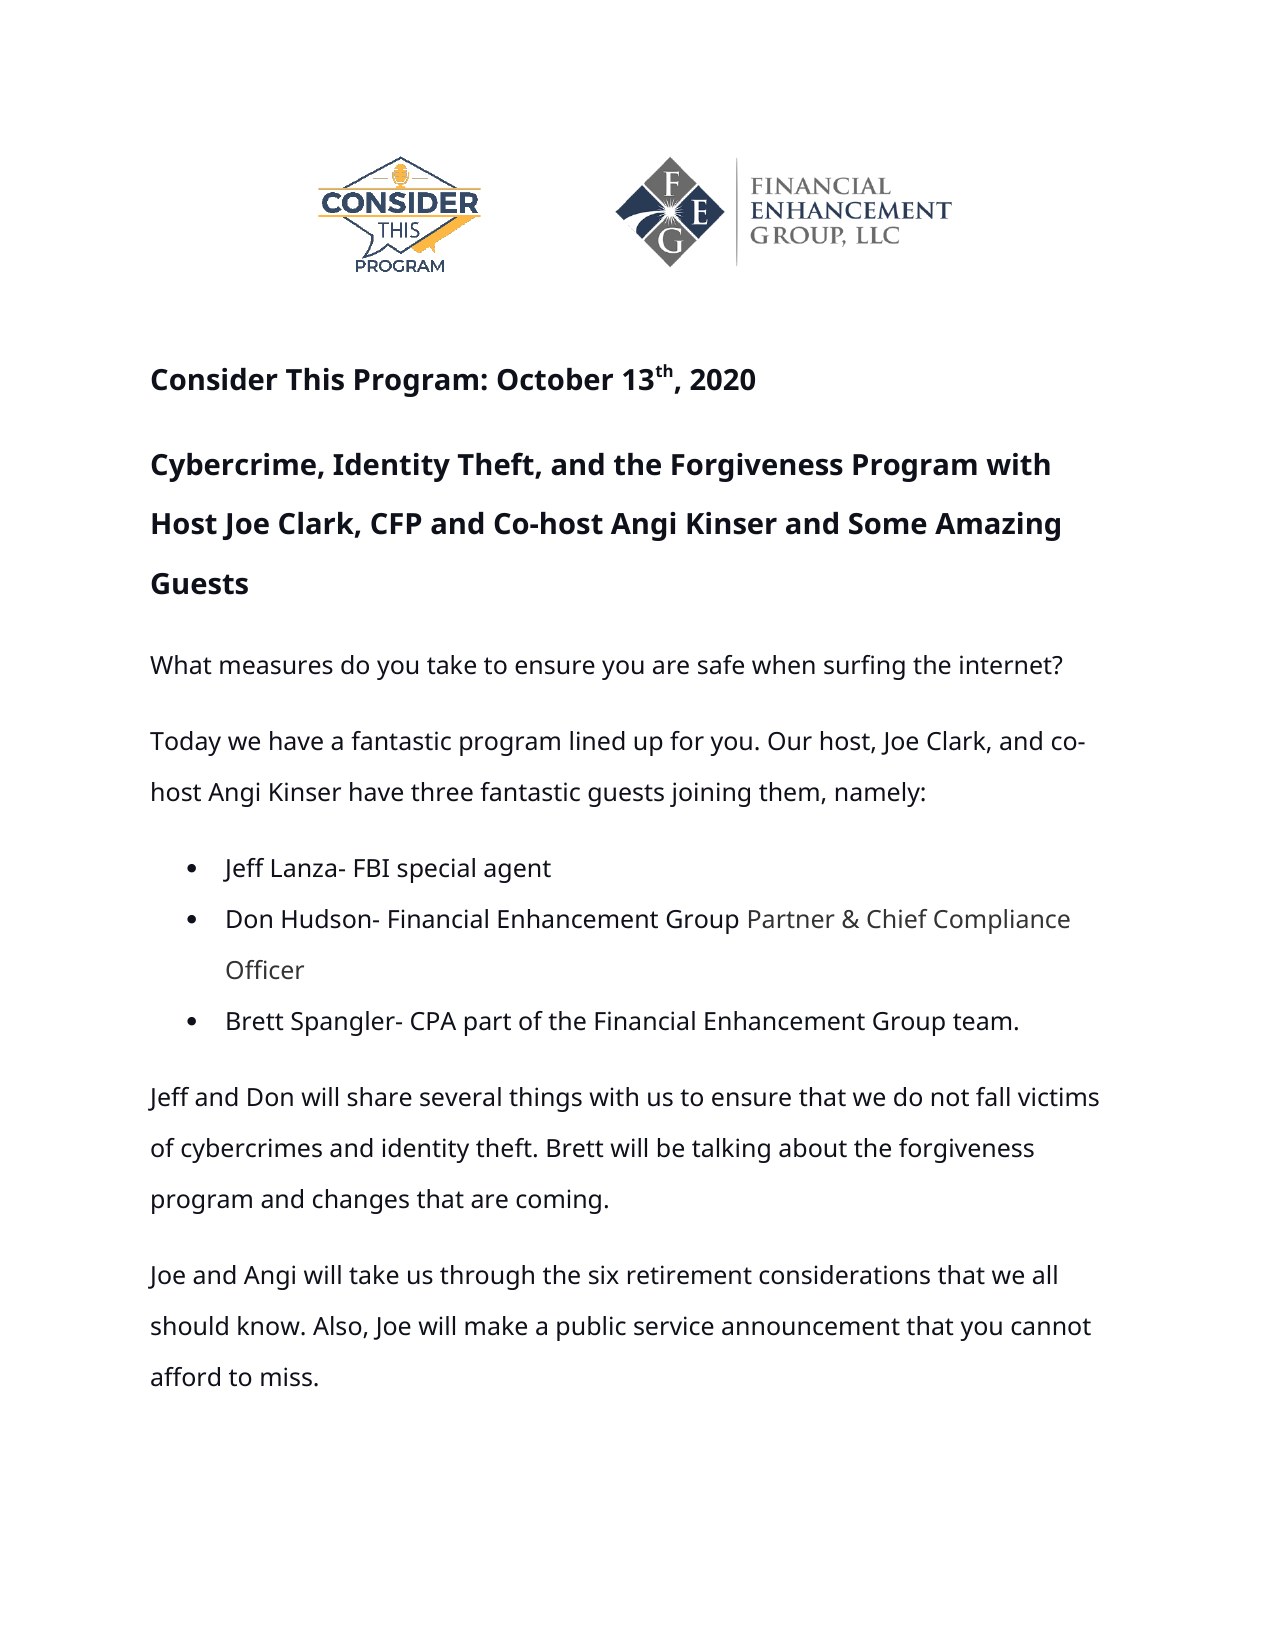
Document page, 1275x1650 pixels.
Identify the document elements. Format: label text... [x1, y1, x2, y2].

text Joe and Angi will take us through the six retirement considerations that we all should know. Also, Joe will make a public service announcement that you cannot afford to miss. [150, 1258, 1125, 1394]
picture [608, 150, 957, 273]
text Today we have a fantastic program lined up for you. Our host, Joe Clark, and co-host Angi Kinser have three fantastic guests joining them, namely: [150, 724, 1125, 809]
text Cybercrime, Identity Theft, and the Forgiveness Program with Host Joe Clark, CFP and Co-host Angi Kinser and Some Amazing Guests [150, 444, 1125, 603]
list Don Hudson- Financial Enhancement Group Partner & Chief Compliance Officer [187, 902, 1125, 987]
text Jeff and Don will share several things with us to ensure that we do not fall victims of cybercrimes and identity theft. Brett will be talking about the forgiveness program and changes that are coming. [150, 1080, 1125, 1216]
text What measures do you take to ensure you are safe when surfing the internet? [150, 648, 1125, 682]
list Jeff Lanza- FBI special agent [187, 851, 1125, 885]
list Brett Spangler- CPA part of the Financial Enhancement Group team. [187, 1004, 1125, 1038]
picture [318, 156, 481, 273]
text Consider This Program: October 13th, 2020 [150, 360, 1125, 399]
